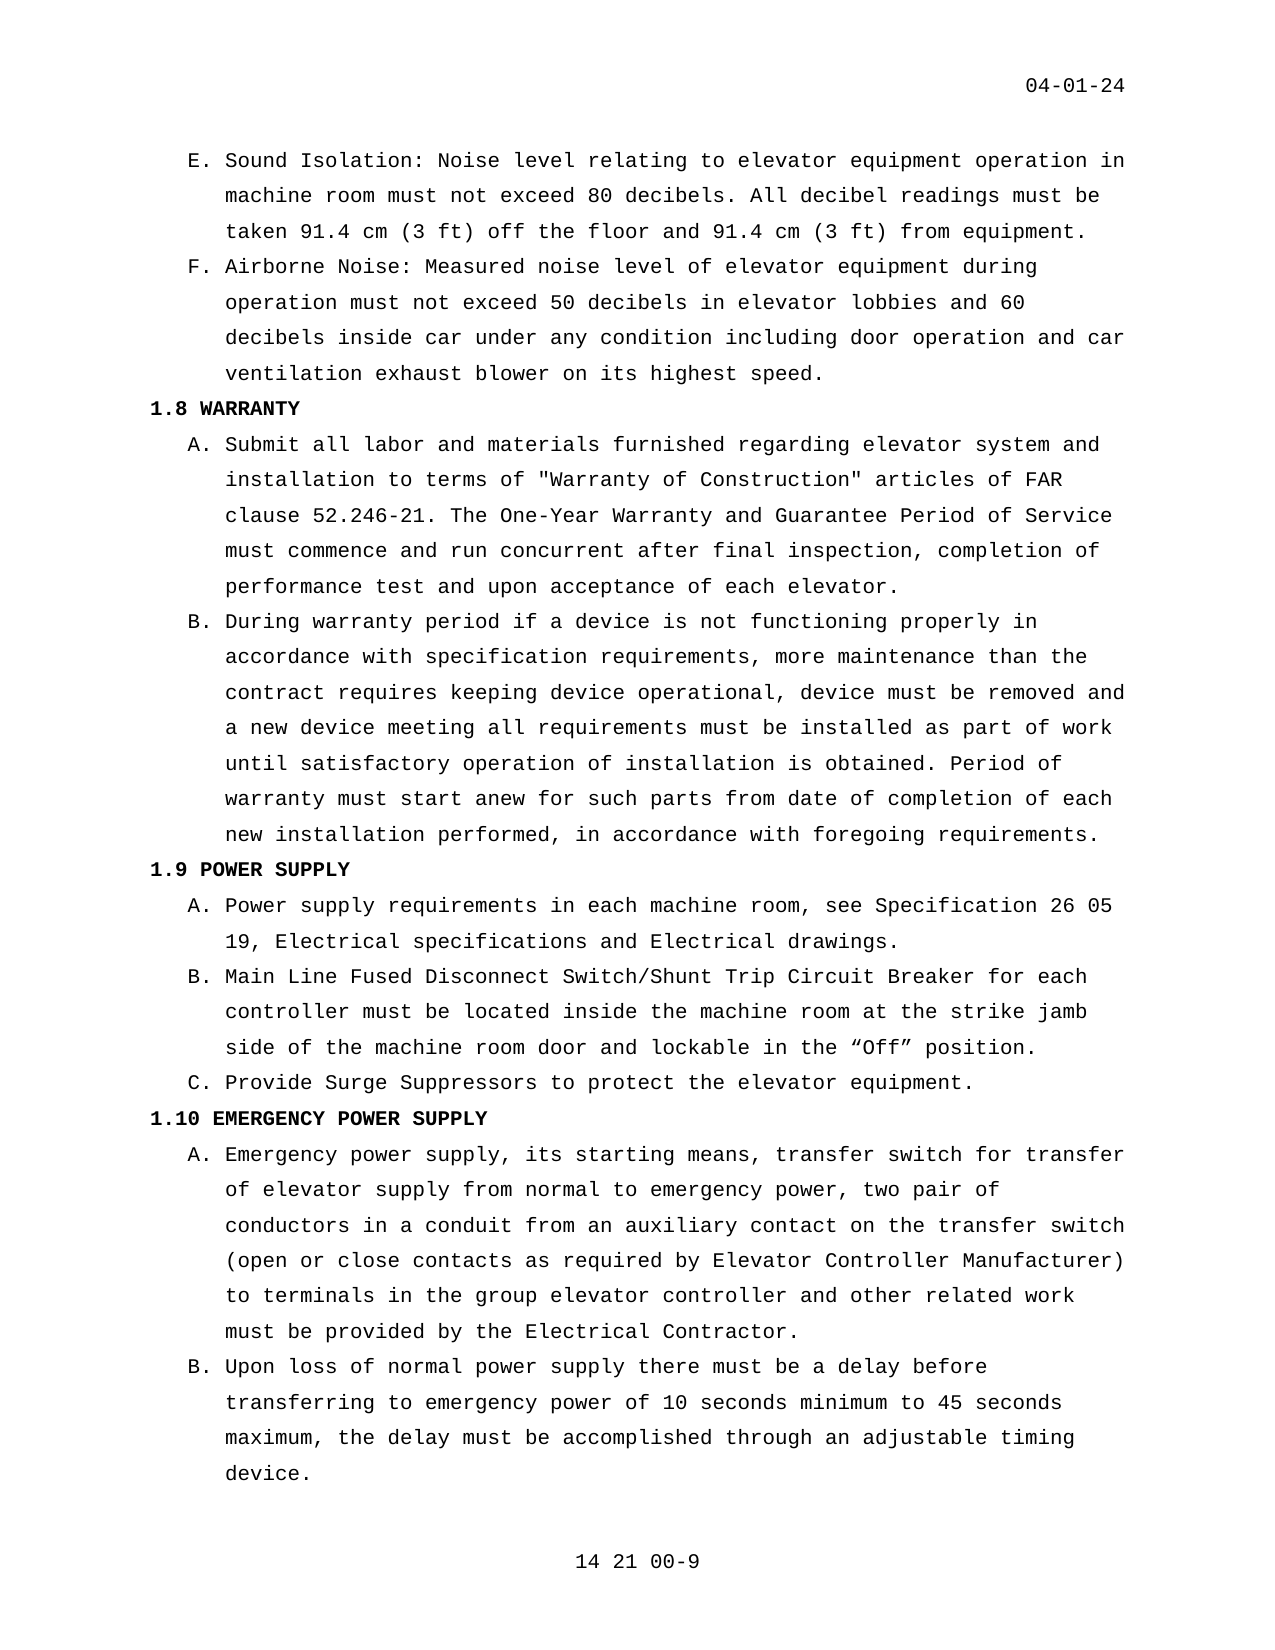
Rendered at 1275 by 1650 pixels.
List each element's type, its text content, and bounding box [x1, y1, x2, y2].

text 1.10 emergency POWER supply [150, 1108, 1125, 1131]
text B. Upon loss of normal power supply there must be a delay before transferring to emergency power of 10 seconds minimum to 45 seconds maximum, the delay must be accomplished through an adjustable timing device. [187, 1356, 1125, 1486]
text A. Emergency power supply, its starting means, transfer switch for transfer of elevator supply from normal to emergency power, two pair of conductors in a conduit from an auxiliary contact on the transfer switch (open or close contacts as required by Elevator Controller Manufacturer) to terminals in the group elevator controller and other related work must be provided by the Electrical Contractor. [187, 1144, 1125, 1344]
text C. Provide Surge Suppressors to protect the elevator equipment. [187, 1072, 1125, 1096]
text A. Power supply requirements in each machine room, see Specification 26 05 19, Electrical specifications and Electrical drawings. [187, 895, 1125, 954]
text B. Main Line Fused Disconnect Switch/Shunt Trip Circuit Breaker for each controller must be located inside the machine room at the strike jamb side of the machine room door and lockable in the “Off” position. [187, 966, 1125, 1061]
text 1.9 POWER SUPPLY [150, 859, 1125, 883]
text F. Airborne Noise: Measured noise level of elevator equipment during operation must not exceed 50 decibels in elevator lobbies and 60 decibels inside car under any condition including door operation and car ventilation exhaust blower on its highest speed. [187, 256, 1125, 386]
text B. During warranty period if a device is not functioning properly in accordance with specification requirements, more maintenance than the contract requires keeping device operational, device must be removed and a new device meeting all requirements must be installed as part of work until satisfactory operation of installation is obtained. Period of warranty must start anew for such parts from date of completion of each new installation performed, in accordance with foregoing requirements. [187, 611, 1125, 847]
text E. Sound Isolation: Noise level relating to elevator equipment operation in machine room must not exceed 80 decibels. All decibel readings must be taken 91.4 cm (3 ft) off the floor and 91.4 cm (3 ft) from equipment. [187, 150, 1125, 244]
text 1.8 warranty [150, 398, 1125, 422]
text A. Submit all labor and materials furnished regarding elevator system and installation to terms of "Warranty of Construction" articles of FAR clause 52.246-21. The One-Year Warranty and Guarantee Period of Service must commence and run concurrent after final inspection, completion of performance test and upon acceptance of each elevator. [187, 434, 1125, 599]
